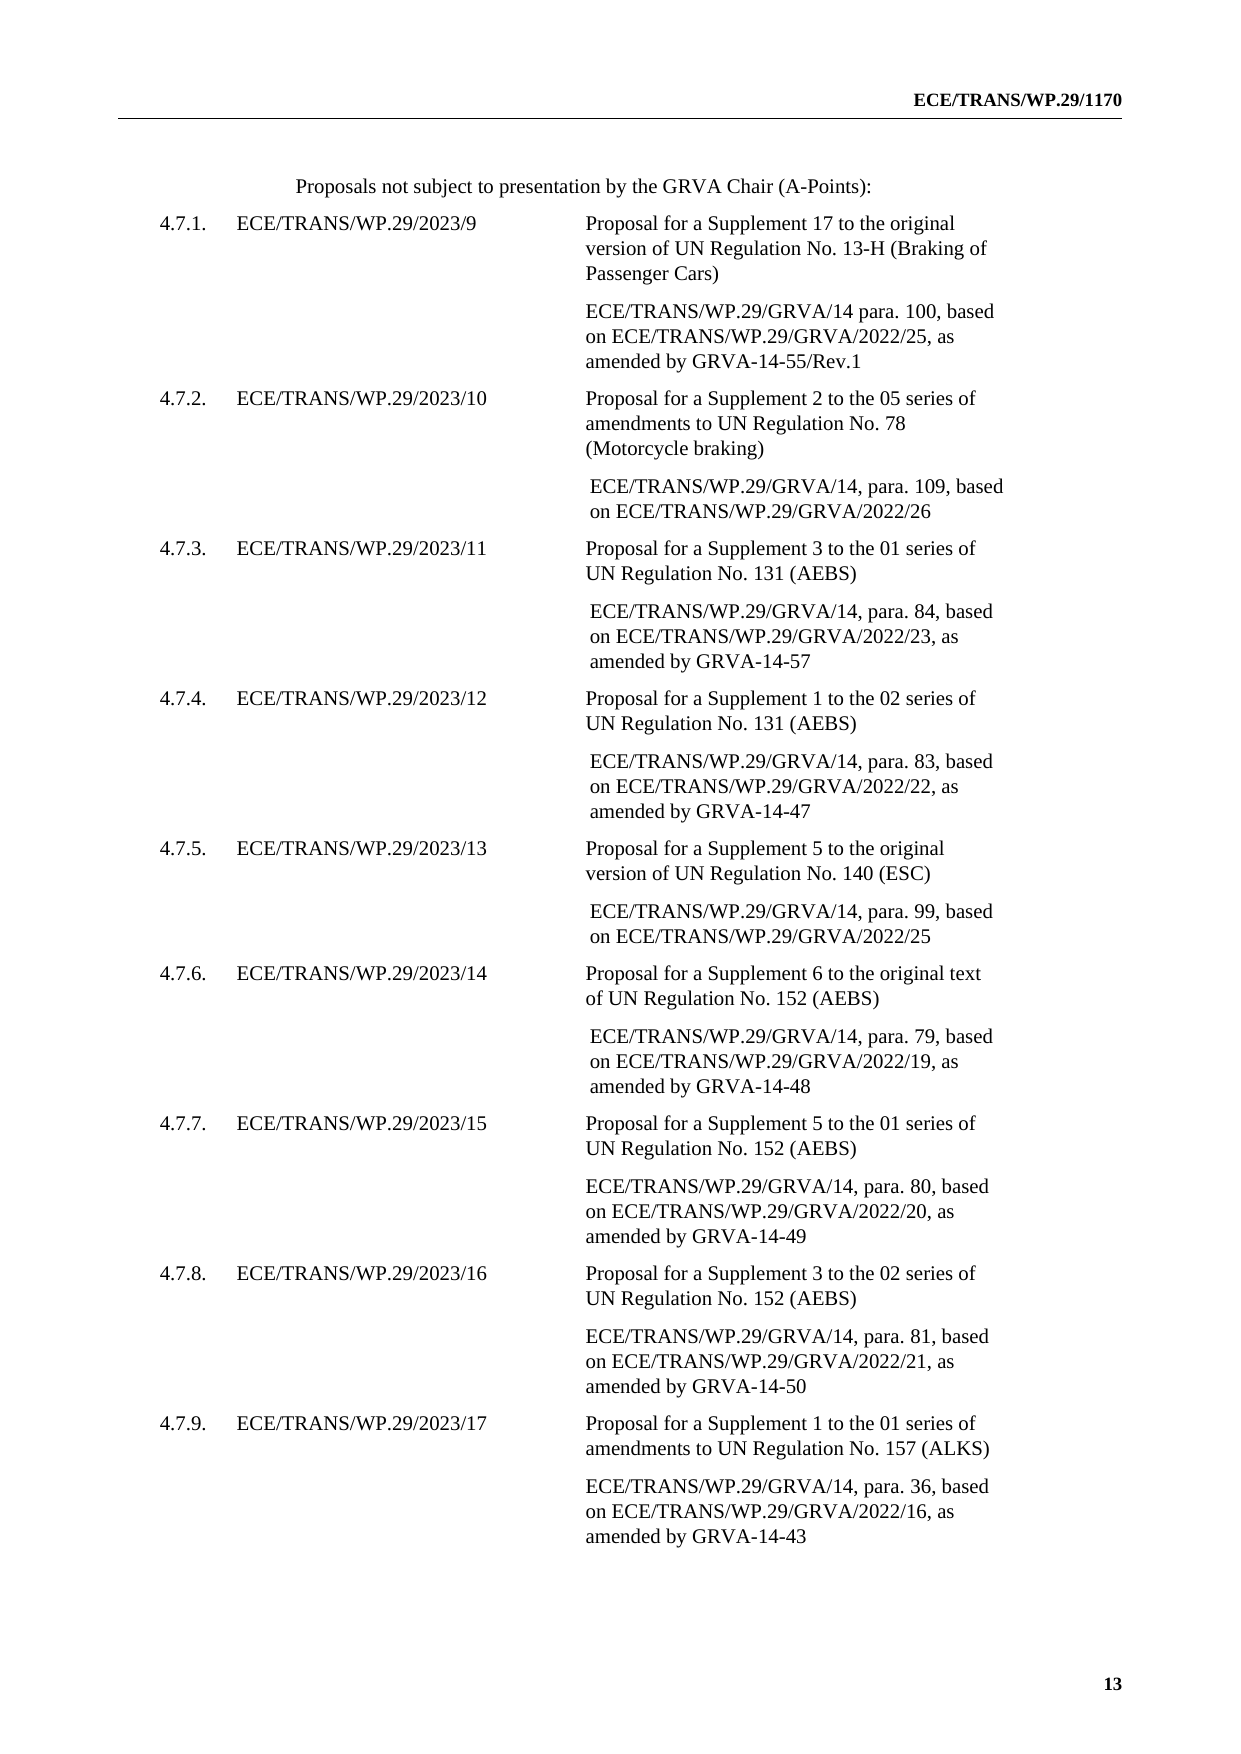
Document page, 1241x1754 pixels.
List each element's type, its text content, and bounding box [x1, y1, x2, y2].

table_cell Proposal for a Supplement 1 to the 01 series of amendments to UN Regulation No. 157 (ALKS) ECE/TRANS/WP.29/GRVA/14, para. 36, based on ECE/TRANS/WP.29/GRVA/2022/16, as amended by GRVA-14-43 [585, 1410, 1003, 1560]
table_cell ECE/TRANS/WP.29/2023/16 [222, 1260, 585, 1410]
table_cell 4.7.2. [118, 385, 222, 535]
text Proposals not subject to presentation by the GRVA Chair (A-Points): [236, 173, 1004, 198]
table_cell ECE/TRANS/WP.29/2023/17 [222, 1410, 585, 1560]
table_header Proposal for a Supplement 17 to the original version of UN Regulation No. 13-H (Braking of Passenger Cars) ECE/TRANS/WP.29/GRVA/14 para. 100, based on ECE/TRANS/WP.29/GRVA/2022/25, as amended by GRVA-14-55/Rev.1 [585, 210, 1003, 385]
table_cell ECE/TRANS/WP.29/2023/10 [222, 385, 585, 535]
table_cell 4.7.9. [118, 1410, 222, 1560]
table_cell 4.7.6. [118, 960, 222, 1110]
table_cell Proposal for a Supplement 6 to the original text of UN Regulation No. 152 (AEBS) ECE/TRANS/WP.29/GRVA/14, para. 79, based on ECE/TRANS/WP.29/GRVA/2022/19, as amended by GRVA-14-48 [585, 960, 1003, 1110]
table_cell Proposal for a Supplement 5 to the 01 series of UN Regulation No. 152 (AEBS) ECE/TRANS/WP.29/GRVA/14, para. 80, based on ECE/TRANS/WP.29/GRVA/2022/20, as amended by GRVA-14-49 [585, 1110, 1003, 1260]
table_header ECE/TRANS/WP.29/2023/9 [222, 210, 585, 385]
table_cell Proposal for a Supplement 2 to the 05 series of amendments to UN Regulation No. 78 (Motorcycle braking) ECE/TRANS/WP.29/GRVA/14, para. 109, based on ECE/TRANS/WP.29/GRVA/2022/26 [585, 385, 1003, 535]
table_cell 4.7.3. [118, 535, 222, 685]
table_cell Proposal for a Supplement 5 to the original version of UN Regulation No. 140 (ESC) ECE/TRANS/WP.29/GRVA/14, para. 99, based on ECE/TRANS/WP.29/GRVA/2022/25 [585, 835, 1003, 960]
table_cell ECE/TRANS/WP.29/2023/11 [222, 535, 585, 685]
table_cell ECE/TRANS/WP.29/2023/12 [222, 685, 585, 835]
table_cell ECE/TRANS/WP.29/2023/14 [222, 960, 585, 1110]
table_cell ECE/TRANS/WP.29/2023/15 [222, 1110, 585, 1260]
table_cell 4.7.8. [118, 1260, 222, 1410]
table_cell Proposal for a Supplement 3 to the 02 series of UN Regulation No. 152 (AEBS) ECE/TRANS/WP.29/GRVA/14, para. 81, based on ECE/TRANS/WP.29/GRVA/2022/21, as amended by GRVA-14-50 [585, 1260, 1003, 1410]
table_cell ECE/TRANS/WP.29/2023/13 [222, 835, 585, 960]
table_cell Proposal for a Supplement 1 to the 02 series of UN Regulation No. 131 (AEBS) ECE/TRANS/WP.29/GRVA/14, para. 83, based on ECE/TRANS/WP.29/GRVA/2022/22, as amended by GRVA-14-47 [585, 685, 1003, 835]
table_cell 4.7.4. [118, 685, 222, 835]
table_header 4.7.1. [118, 210, 222, 385]
table_cell 4.7.5. [118, 835, 222, 960]
table_cell 4.7.7. [118, 1110, 222, 1260]
table_cell Proposal for a Supplement 3 to the 01 series of UN Regulation No. 131 (AEBS) ECE/TRANS/WP.29/GRVA/14, para. 84, based on ECE/TRANS/WP.29/GRVA/2022/23, as amended by GRVA-14-57 [585, 535, 1003, 685]
